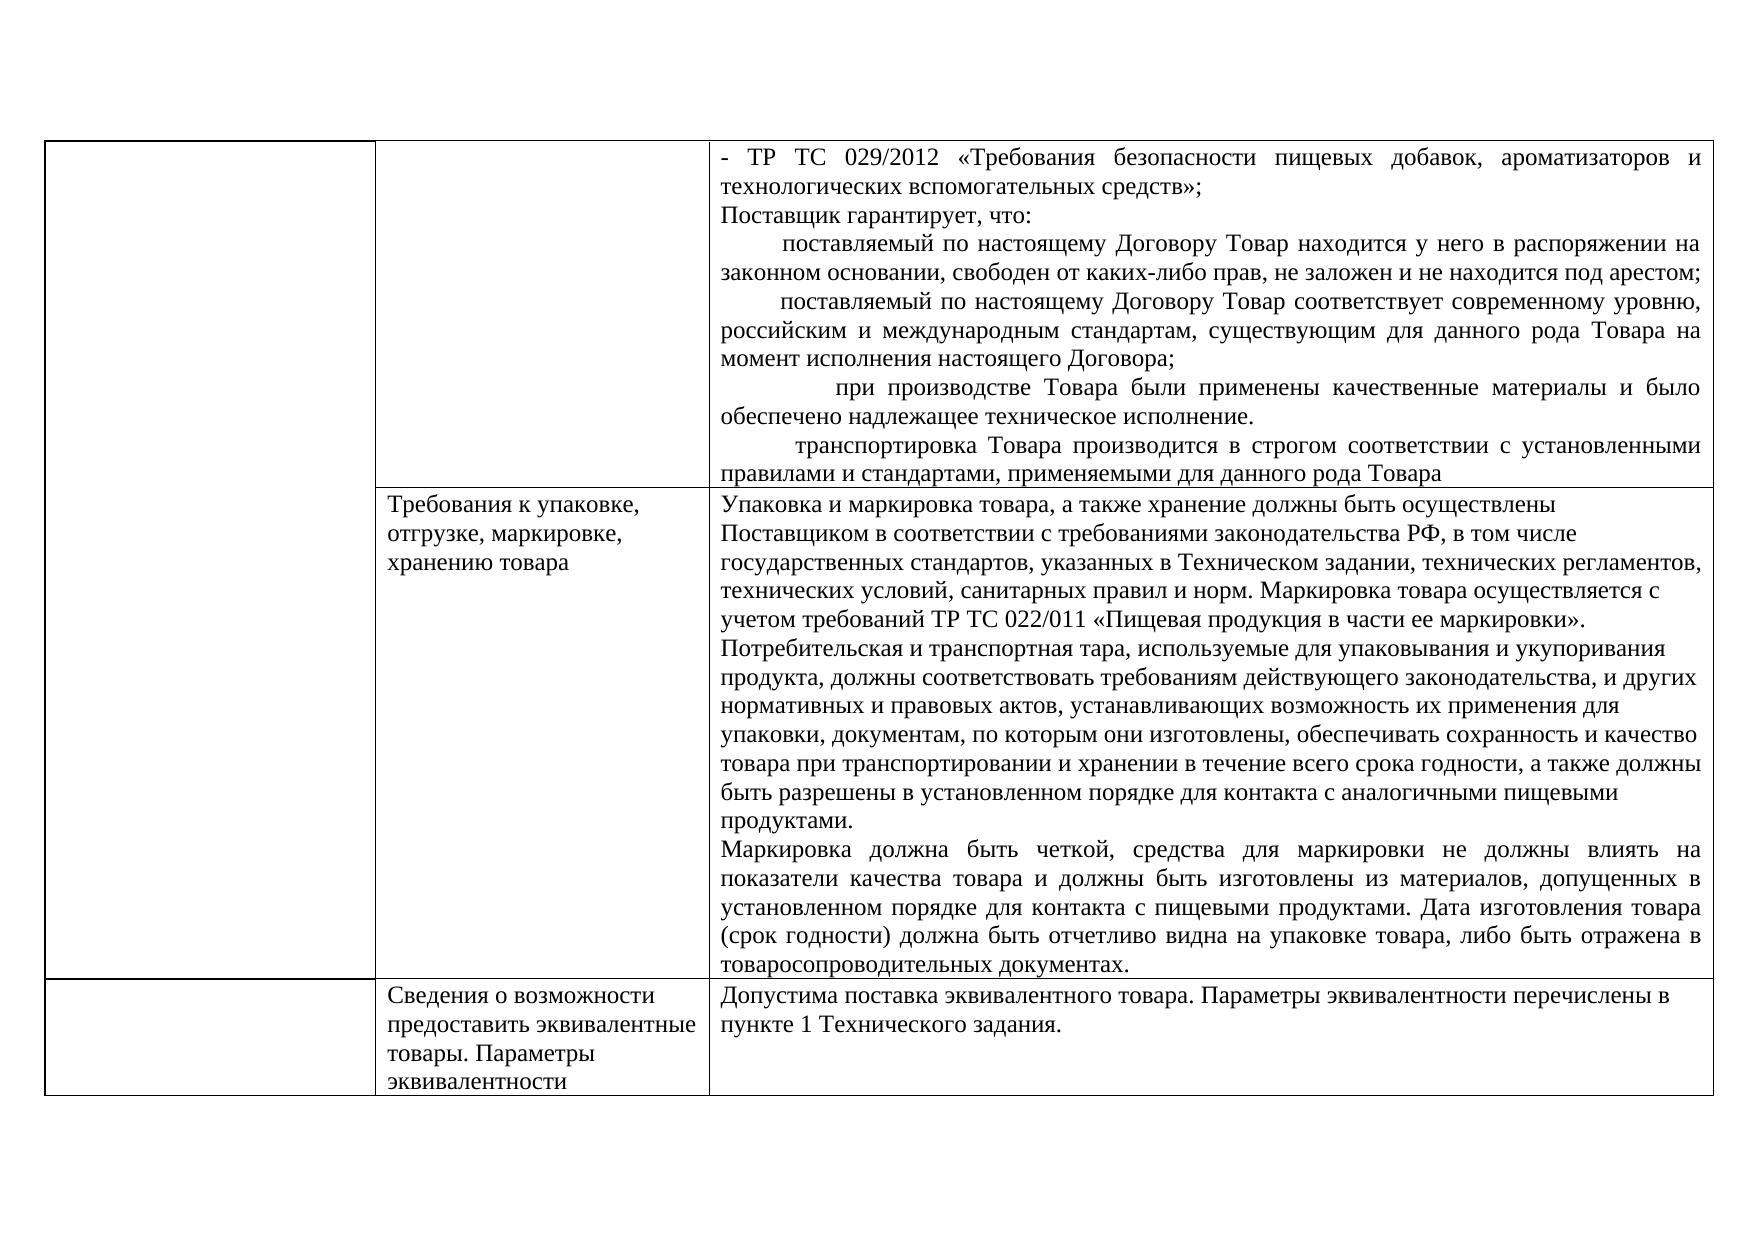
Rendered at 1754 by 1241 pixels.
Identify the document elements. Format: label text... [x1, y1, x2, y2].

table_cell Требования к упаковке, отгрузке, маркировке, хранению товара [376, 488, 709, 978]
table_cell [46, 980, 375, 1095]
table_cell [376, 141, 709, 487]
table_cell Допустима поставка эквивалентного товара. Параметры эквивалентности перечислены в пункте 1 Технического задания. [710, 979, 1713, 1095]
table_cell Сведения о возможности предоставить эквивалентные товары. Параметры эквивалентности [376, 979, 709, 1095]
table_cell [709, 141, 1713, 487]
table_cell Упаковка и маркировка товара, а также хранение должны быть осуществлены Поставщиком в соответствии с требованиями законодательства РФ, в том числе государственных стандартов, указанных в Техническом задании, технических регламентов, технических условий, санитарных правил и норм. Маркировка товара осуществляется с учетом требований ТР ТС 022/011 «Пищевая продукция в части ее маркировки». Потребительская и транспортная тара, используемые для упаковывания и укупоривания продукта, должны соответствовать требованиям действующего законодательства, и других нормативных и правовых актов, устанавливающих возможность их применения для упаковки, документам, по которым они изготовлены, обеспечивать сохранность и качество товара при транспортировании и хранении в течение всего срока годности, а также должны быть разрешены в установленном порядке для контакта с аналогичными пищевыми продуктами. Маркировка должна быть четкой, средства для маркировки не должны влиять на показатели качества товара и должны быть изготовлены из материалов, допущенных в установленном порядке для контакта с пищевыми продуктами. Дата изготовления товара (срок годности) должна быть отчетливо видна на упаковке товара, либо быть отражена в товаросопроводительных документах. [710, 488, 1713, 978]
